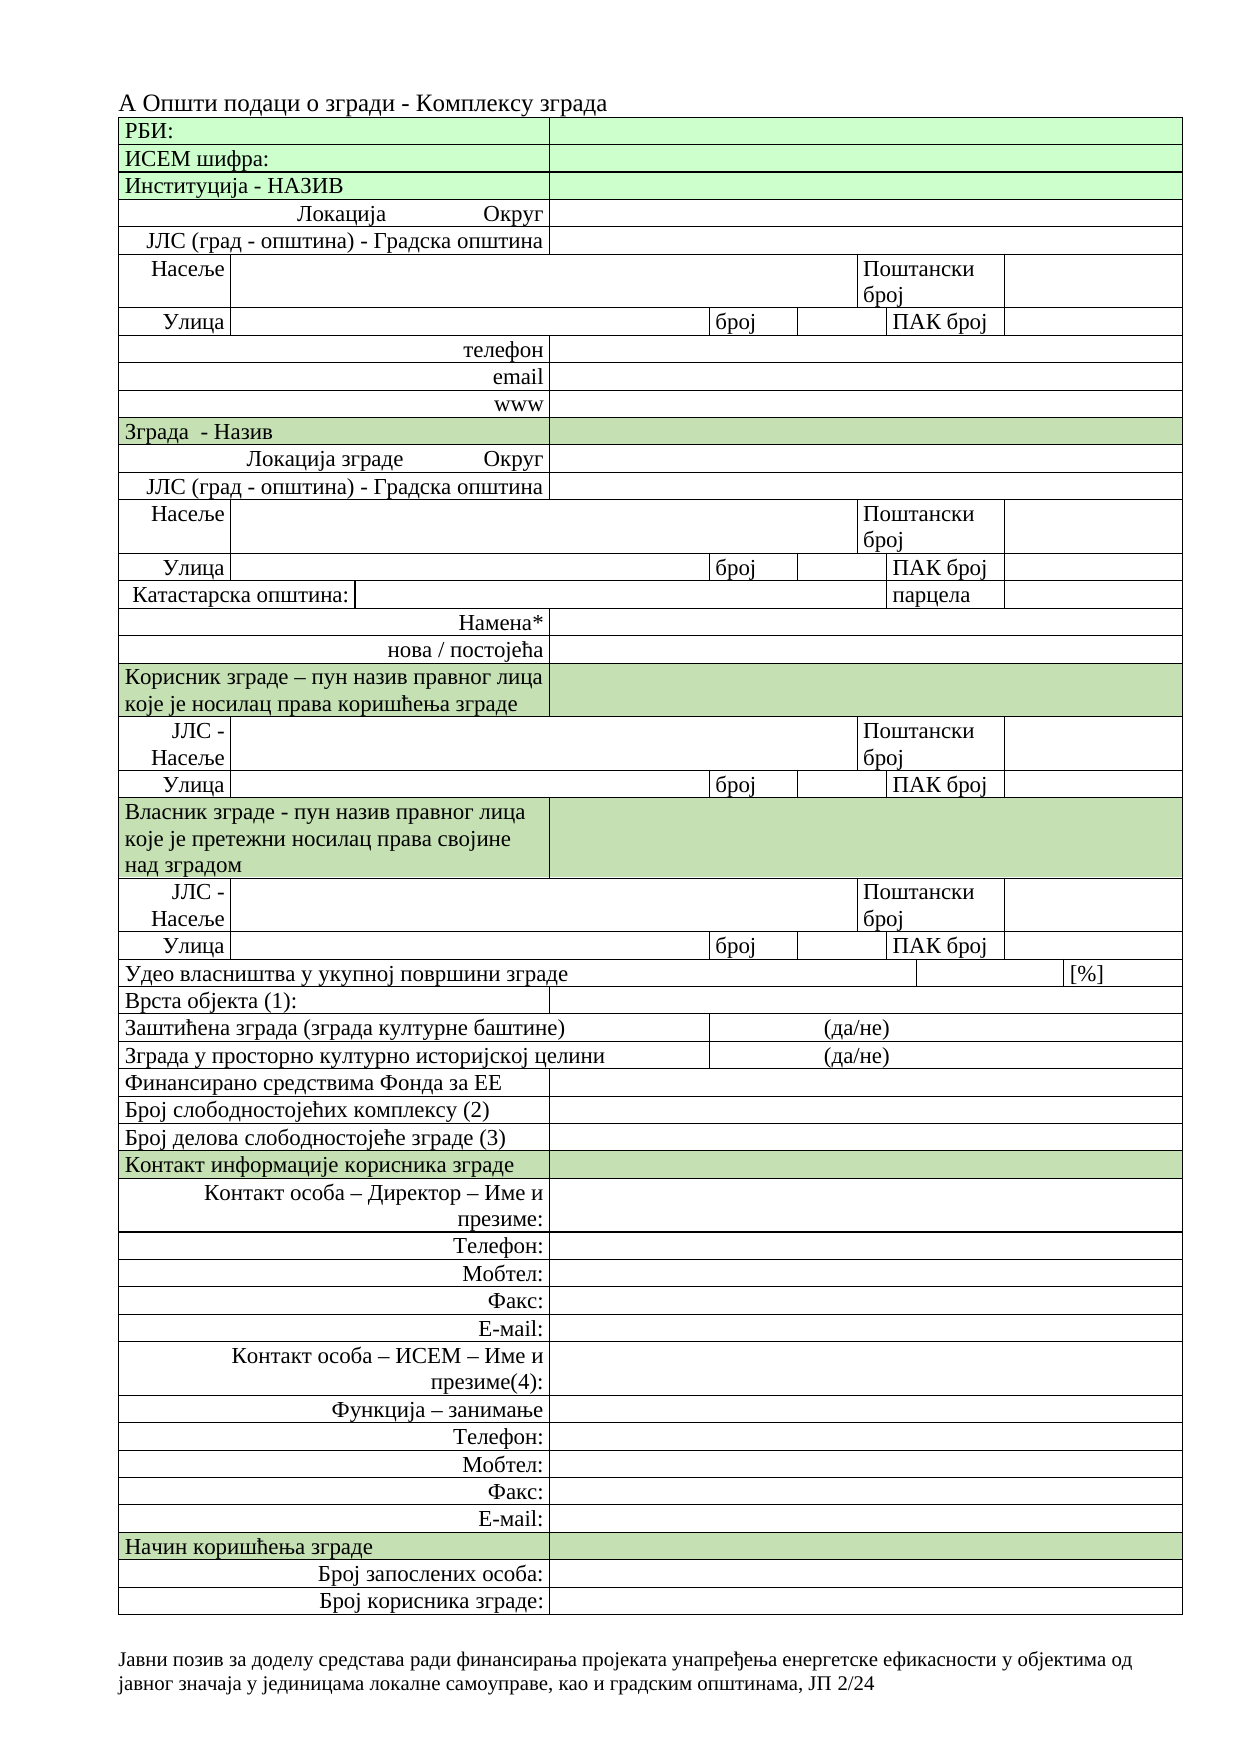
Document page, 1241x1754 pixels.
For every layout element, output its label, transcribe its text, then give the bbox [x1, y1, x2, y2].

table_cell ПАК број [887, 771, 1004, 797]
table_cell Контакт особа – ИСЕМ – Име и презиме(4): [119, 1342, 549, 1395]
table_cell [1005, 255, 1182, 307]
table_cell Поштански број [858, 717, 1004, 770]
table_cell [231, 554, 709, 580]
table_cell Катастарска општина: [119, 581, 354, 608]
table_cell Удео власништва у укупној површини зграде [119, 960, 916, 986]
table_cell [550, 987, 1182, 1013]
table_cell Поштански број [858, 879, 1004, 931]
table_cell Поштански број [858, 255, 1004, 307]
table_cell Улица [119, 932, 230, 958]
table_cell Корисник зграде – пун назив правног лица које је носилац права коришћења зграде [119, 664, 549, 716]
table_cell (да/не) [710, 1042, 1182, 1068]
table_cell Факс: [119, 1287, 549, 1314]
table_cell [550, 173, 1182, 199]
table_cell Зграда - Назив [119, 418, 549, 444]
table_cell [550, 1069, 1182, 1096]
table_cell [550, 609, 1182, 635]
table_cell Број делова слободностојеће зграде (3) [119, 1124, 549, 1150]
table_cell [1005, 932, 1182, 958]
table_cell број [710, 932, 797, 958]
table_cell [550, 1505, 1182, 1532]
table_cell [550, 1560, 1182, 1587]
table_cell Контакт особа – Директор – Име и презиме: [119, 1179, 549, 1231]
table_cell Функција – занимање [119, 1396, 549, 1422]
text А Општи подаци о згради - Комплексу зграда [118, 88, 1181, 117]
table_cell [550, 1478, 1182, 1504]
table_cell [550, 1260, 1182, 1286]
table_cell ЈЛС - Насеље [119, 717, 230, 770]
table_cell Број корисника зграде: [119, 1588, 549, 1614]
table_cell [798, 932, 886, 958]
table_cell [550, 1179, 1182, 1231]
table_cell [550, 1588, 1182, 1614]
table_cell парцела [887, 581, 1004, 608]
table_cell [1005, 581, 1182, 608]
table_cell Улица [119, 554, 230, 580]
table_cell Заштићена зграда (зграда културне баштине) [119, 1014, 709, 1041]
table_cell [550, 1097, 1182, 1123]
table_cell E-маil: [119, 1505, 549, 1532]
table_cell [550, 1151, 1182, 1178]
table_cell нова / постојећа [119, 636, 549, 662]
table_cell [550, 1233, 1182, 1259]
table_cell [550, 664, 1182, 716]
table_cell [550, 798, 1182, 877]
table_cell Контакт информације корисника зграде [119, 1151, 549, 1178]
table_cell Локација зграде Округ [119, 445, 549, 472]
table_cell [550, 363, 1182, 389]
table_cell Телефон: [119, 1423, 549, 1449]
table_cell [231, 879, 857, 931]
table_header РБИ: [119, 118, 549, 144]
table_header [550, 118, 1182, 144]
table_cell Телефон: [119, 1233, 549, 1259]
table_cell [550, 473, 1182, 499]
table_cell [1005, 554, 1182, 580]
table_cell Врста објекта (1): [119, 987, 549, 1013]
table_cell [550, 1342, 1182, 1395]
table_cell [550, 418, 1182, 444]
table_cell Насеље [119, 500, 230, 553]
table_cell Зграда у просторно културно историјској целини [119, 1042, 709, 1068]
table_cell [550, 1423, 1182, 1449]
table_cell [231, 255, 857, 307]
table_cell ЈЛС (град - општина) - Градска општина [119, 473, 549, 499]
table_cell телефон [119, 336, 549, 362]
table_cell Насеље [119, 255, 230, 307]
table_cell [550, 391, 1182, 417]
table_cell [550, 1287, 1182, 1314]
table_cell www [119, 391, 549, 417]
table_cell Финансирано средствима Фонда за ЕЕ [119, 1069, 549, 1096]
table_cell E-маil: [119, 1315, 549, 1341]
table_cell [231, 308, 709, 335]
table_cell [356, 581, 886, 608]
table_cell [231, 771, 709, 797]
table_cell [798, 771, 886, 797]
table_cell Институција - НАЗИВ [119, 173, 549, 199]
table_cell [917, 960, 1063, 986]
table_cell [550, 1451, 1182, 1477]
table_cell број [710, 554, 797, 580]
table_cell Намена* [119, 609, 549, 635]
table_cell Власник зграде - пун назив правног лица које је претежни носилац права својине над зградом [119, 798, 549, 877]
table_cell [550, 1124, 1182, 1150]
table_cell [231, 500, 857, 553]
table_cell [1005, 717, 1182, 770]
table_cell [798, 308, 886, 335]
table_cell Поштански број [858, 500, 1004, 553]
table_cell ИСЕМ шифра: [119, 145, 549, 171]
table_cell Улица [119, 771, 230, 797]
table_cell [550, 1396, 1182, 1422]
table_cell [1005, 771, 1182, 797]
table_cell број [710, 771, 797, 797]
table_cell [%] [1064, 960, 1182, 986]
table_cell Начин коришћења зграде [119, 1533, 549, 1559]
table_cell број [710, 308, 797, 335]
table_cell ЈЛС (град - општина) - Градска општина [119, 227, 549, 253]
table_cell [1005, 308, 1182, 335]
table_cell [550, 200, 1182, 226]
table_cell Мобтел: [119, 1451, 549, 1477]
table_cell [550, 1533, 1182, 1559]
table_cell [231, 932, 709, 958]
table_cell ПАК број [887, 554, 1004, 580]
table_cell ЈЛС - Насеље [119, 879, 230, 931]
table_cell Улица [119, 308, 230, 335]
table_cell [1005, 879, 1182, 931]
table_cell [550, 336, 1182, 362]
table_cell еmail [119, 363, 549, 389]
table_cell Локација Округ [119, 200, 549, 226]
table_cell [550, 636, 1182, 662]
table_cell [550, 227, 1182, 253]
table_cell [798, 554, 886, 580]
table_cell [550, 445, 1182, 472]
table_cell (да/не) [710, 1014, 1182, 1041]
table_cell ПАК број [887, 932, 1004, 958]
table_cell Факс: [119, 1478, 549, 1504]
table_cell ПАК број [887, 308, 1004, 335]
table_cell [550, 145, 1182, 171]
table_cell Број запослених особа: [119, 1560, 549, 1587]
table_cell Број слободностојећих комплексу (2) [119, 1097, 549, 1123]
table_cell [550, 1315, 1182, 1341]
table_cell Мобтел: [119, 1260, 549, 1286]
table_cell [231, 717, 857, 770]
table_cell [1005, 500, 1182, 553]
